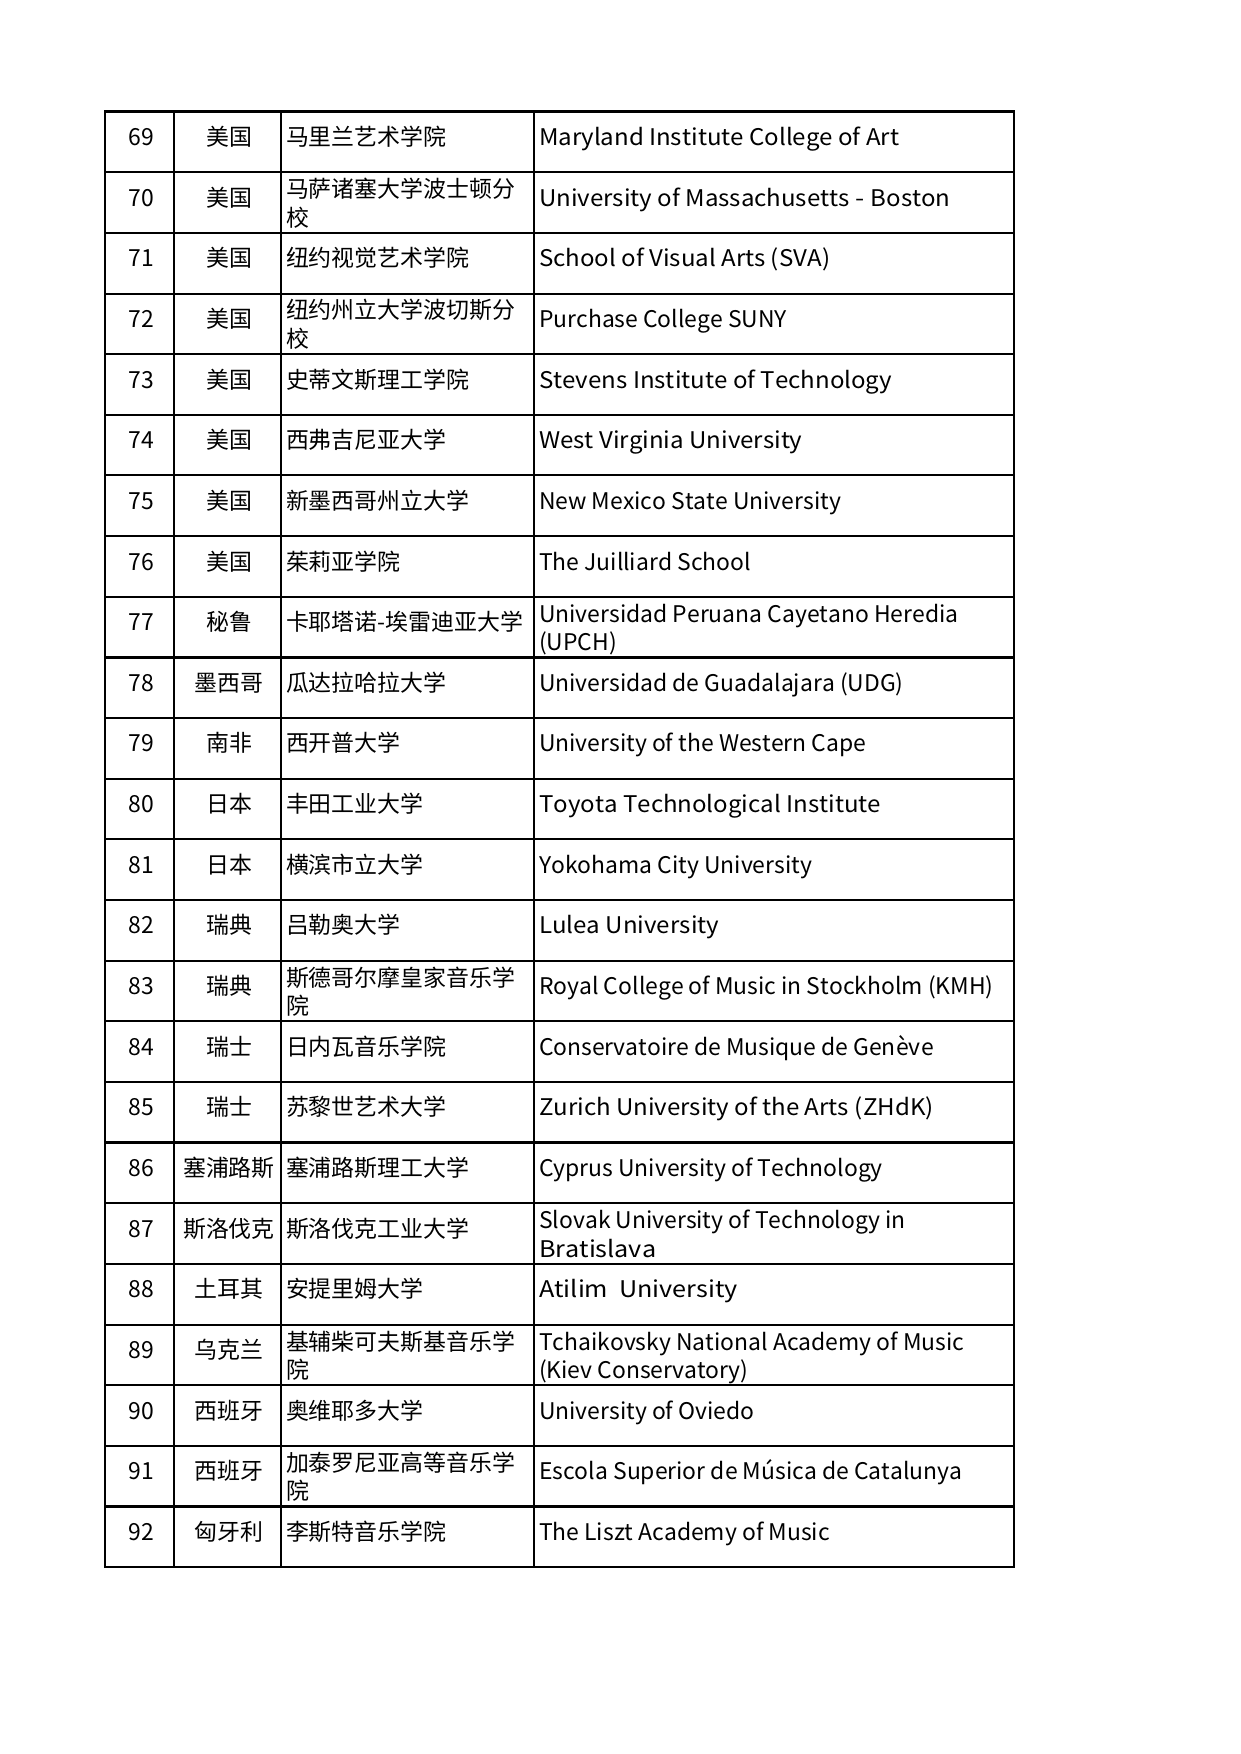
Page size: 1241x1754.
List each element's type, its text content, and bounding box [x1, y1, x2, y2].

table_cell Stevens Institute of Technology [535, 355, 1013, 414]
table_cell 卡耶塔诺-埃雷迪亚大学 [282, 598, 533, 656]
table_cell Lulea University [535, 901, 1013, 959]
table_cell 87 [106, 1204, 173, 1263]
table_cell 墨西哥 [175, 659, 280, 717]
table_cell 基辅柴可夫斯基音乐学 院 [282, 1326, 533, 1384]
table_cell 瑞士 [175, 1022, 280, 1081]
table_cell Escola Superior de Música de Catalunya [535, 1447, 1013, 1505]
table_cell 斯德哥尔摩皇家音乐学 院 [282, 962, 533, 1020]
table_cell 71 [106, 234, 173, 292]
table_cell 塞浦路斯理工大学 [282, 1144, 533, 1202]
table_cell 78 [106, 659, 173, 717]
table_cell Conservatoire de Musique de Genève [535, 1022, 1013, 1081]
table_cell 美国 [175, 295, 280, 353]
table_cell 76 [106, 537, 173, 596]
table_cell Universidad de Guadalajara (UDG) [535, 659, 1013, 717]
table_header 69 [106, 113, 173, 171]
table_cell 土耳其 [175, 1265, 280, 1323]
table_cell 美国 [175, 476, 280, 535]
table_cell 西弗吉尼亚大学 [282, 416, 533, 474]
table_cell 纽约视觉艺术学院 [282, 234, 533, 292]
table_cell 83 [106, 962, 173, 1020]
table_header Maryland Institute College of Art [535, 113, 1013, 171]
table_header 马里兰艺术学院 [282, 113, 533, 171]
table_cell 瑞士 [175, 1083, 280, 1141]
table_cell Zurich University of the Arts (ZHdK) [535, 1083, 1013, 1141]
table_cell 茱莉亚学院 [282, 537, 533, 596]
table_cell 马萨诸塞大学波士顿分 校 [282, 173, 533, 232]
table_cell 丰田工业大学 [282, 780, 533, 838]
table_cell 88 [106, 1265, 173, 1323]
table_cell Cyprus University of Technology [535, 1144, 1013, 1202]
table_header 美国 [175, 113, 280, 171]
table_cell 美国 [175, 173, 280, 232]
table_cell 85 [106, 1083, 173, 1141]
table_cell 秘鲁 [175, 598, 280, 656]
table_cell 77 [106, 598, 173, 656]
table_cell West Virginia University [535, 416, 1013, 474]
table_cell 南非 [175, 719, 280, 778]
table_cell 横滨市立大学 [282, 840, 533, 899]
table_cell 80 [106, 780, 173, 838]
table_cell 70 [106, 173, 173, 232]
table_cell 斯洛伐克 [175, 1204, 280, 1263]
table_cell 75 [106, 476, 173, 535]
table_cell Royal College of Music in Stockholm (KMH) [535, 962, 1013, 1020]
table_cell University of the Western Cape [535, 719, 1013, 778]
table_cell School of Visual Arts (SVA) [535, 234, 1013, 292]
table_cell 日本 [175, 780, 280, 838]
table_cell 加泰罗尼亚高等音乐学 院 [282, 1447, 533, 1505]
table_cell 美国 [175, 537, 280, 596]
table_cell 匈牙利 [175, 1508, 280, 1566]
table_cell Universidad Peruana Cayetano Heredia (UPCH) [535, 598, 1013, 656]
table_cell 日内瓦音乐学院 [282, 1022, 533, 1081]
table_cell 瓜达拉哈拉大学 [282, 659, 533, 717]
table_cell 91 [106, 1447, 173, 1505]
table_cell 日本 [175, 840, 280, 899]
table_cell 李斯特音乐学院 [282, 1508, 533, 1566]
table_cell 89 [106, 1326, 173, 1384]
table_cell 73 [106, 355, 173, 414]
table_cell The Liszt Academy of Music [535, 1508, 1013, 1566]
table_cell 74 [106, 416, 173, 474]
table_cell 79 [106, 719, 173, 778]
table_cell Slovak University of Technology in Bratislava [535, 1204, 1013, 1263]
table_cell The Juilliard School [535, 537, 1013, 596]
table_cell 塞浦路斯 [175, 1144, 280, 1202]
table_cell 瑞典 [175, 901, 280, 959]
table_cell Purchase College SUNY [535, 295, 1013, 353]
table_cell Toyota Technological Institute [535, 780, 1013, 838]
table_cell 西开普大学 [282, 719, 533, 778]
table_cell 西班牙 [175, 1386, 280, 1445]
table_cell 安提里姆大学 [282, 1265, 533, 1323]
table_cell 瑞典 [175, 962, 280, 1020]
table_cell 西班牙 [175, 1447, 280, 1505]
table_cell 86 [106, 1144, 173, 1202]
table_cell 史蒂文斯理工学院 [282, 355, 533, 414]
table_cell 81 [106, 840, 173, 899]
table_cell Tchaikovsky National Academy of Music (Kiev Conservatory) [535, 1326, 1013, 1384]
table_cell 美国 [175, 234, 280, 292]
table_cell 美国 [175, 355, 280, 414]
table_cell Atilim University [535, 1265, 1013, 1323]
table_cell 苏黎世艺术大学 [282, 1083, 533, 1141]
table_cell 奥维耶多大学 [282, 1386, 533, 1445]
table_cell 新墨西哥州立大学 [282, 476, 533, 535]
table_cell 72 [106, 295, 173, 353]
table_cell University of Oviedo [535, 1386, 1013, 1445]
table_cell University of Massachusetts - Boston [535, 173, 1013, 232]
table_cell Yokohama City University [535, 840, 1013, 899]
table_cell 84 [106, 1022, 173, 1081]
table_cell 吕勒奥大学 [282, 901, 533, 959]
table_cell 乌克兰 [175, 1326, 280, 1384]
table_cell 纽约州立大学波切斯分 校 [282, 295, 533, 353]
table_cell 斯洛伐克工业大学 [282, 1204, 533, 1263]
table_cell 美国 [175, 416, 280, 474]
table_cell 92 [106, 1508, 173, 1566]
table_cell 82 [106, 901, 173, 959]
table_cell New Mexico State University [535, 476, 1013, 535]
table_cell 90 [106, 1386, 173, 1445]
